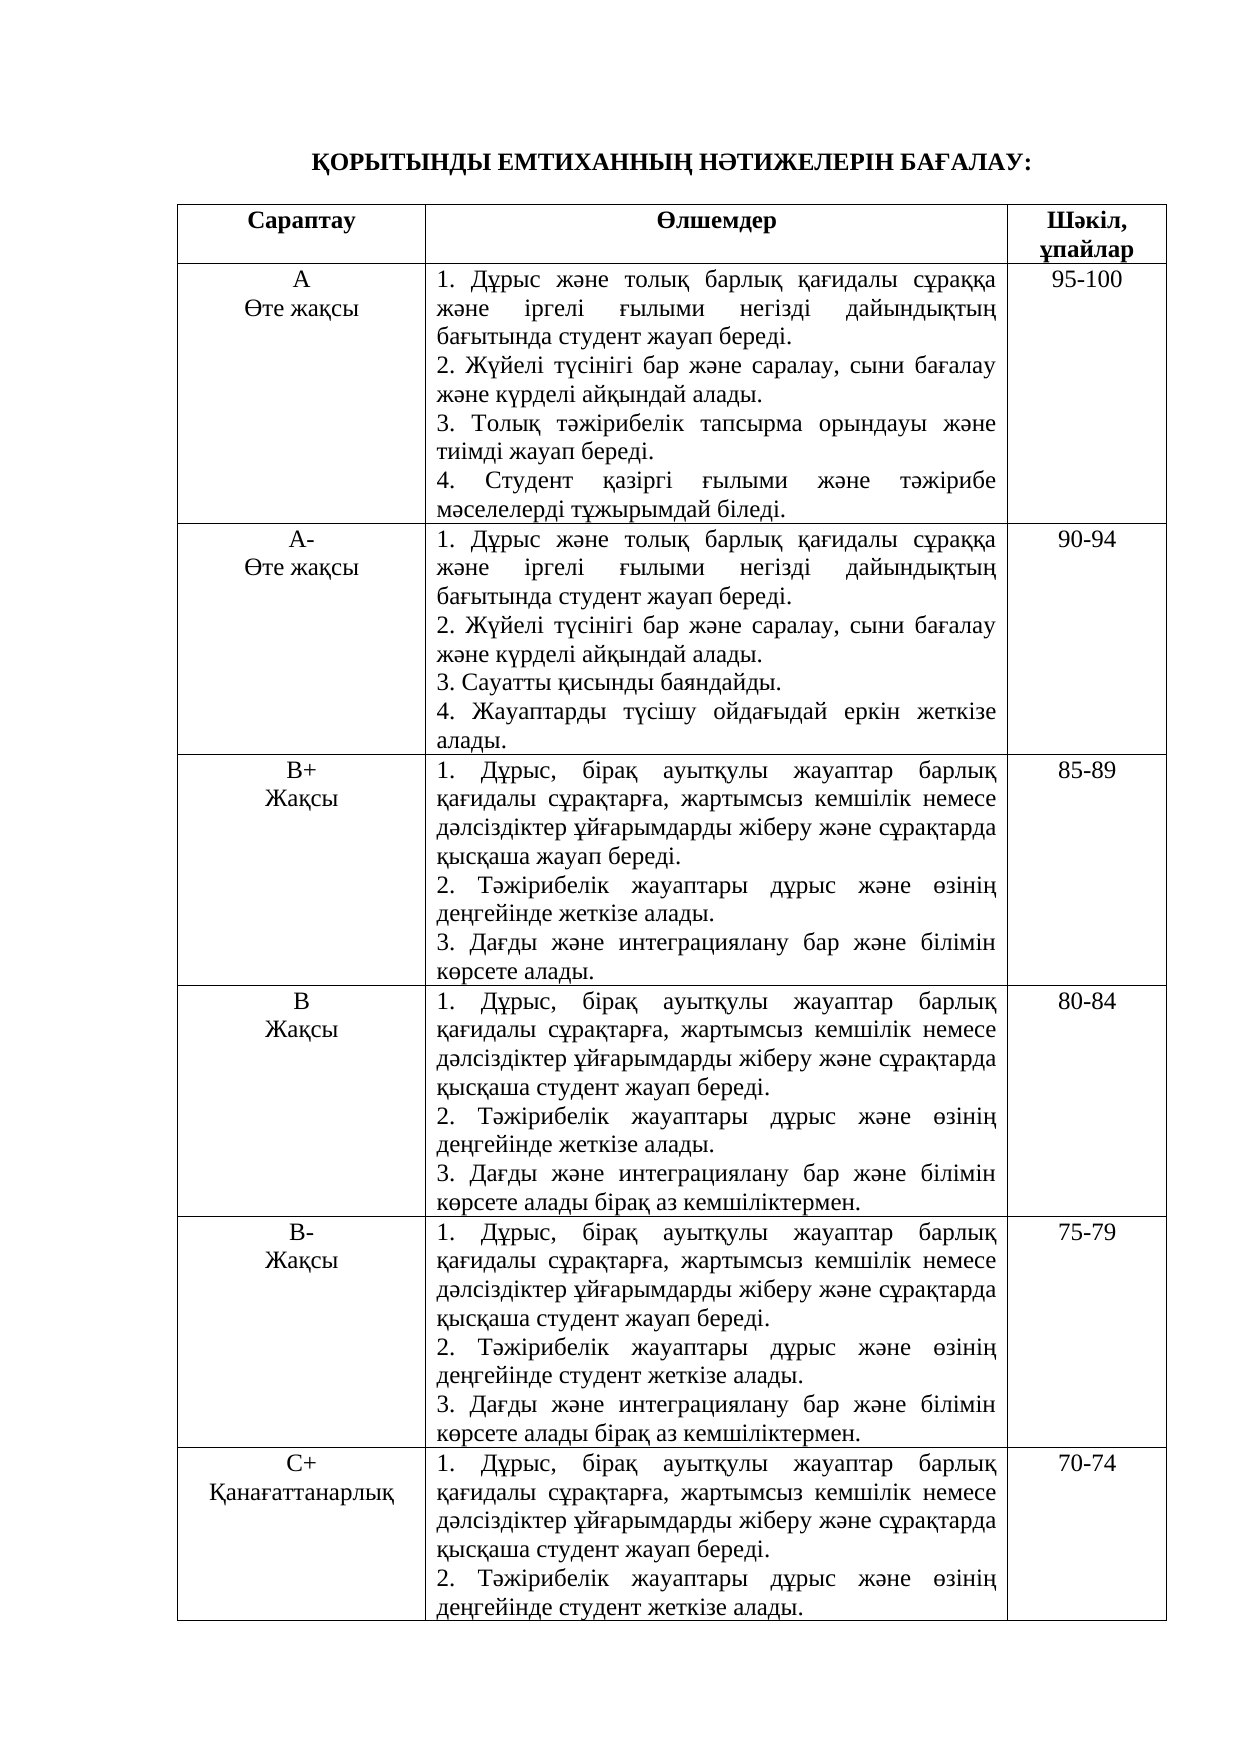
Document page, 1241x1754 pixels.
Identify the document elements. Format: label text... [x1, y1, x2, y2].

table_cell 95-100 [1008, 264, 1166, 523]
table_cell 75-79 [1008, 1217, 1166, 1447]
table_header Шәкіл, ұпайлар [1008, 205, 1166, 263]
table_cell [426, 1448, 1007, 1620]
table_cell 1. Дұрыс және толық барлық қағидалы сұраққа және іргелі ғылыми негізді дайындықтың бағытында студент жауап береді. 2. Жүйелі түсінігі бар және саралау, сыни бағалау және күрделі айқындай алады. 3. Сауатты қисынды баяндайды. 4. Жауаптарды түсішу ойдағыдай еркін жеткізе алады. [426, 524, 1007, 754]
table_cell В- Жақсы [178, 1217, 425, 1447]
table_cell 90-94 [1008, 524, 1166, 754]
table_cell 1. Дұрыс және толық барлық қағидалы сұраққа және іргелі ғылыми негізді дайындықтың бағытында студент жауап береді. 2. Жүйелі түсінігі бар және саралау, сыни бағалау және күрделі айқындай алады. 3. Толық тәжірибелік тапсырма орындауы және тиімді жауап береді. 4. Студент қазіргі ғылыми және тәжірибе мәселелерді тұжырымдай біледі. [426, 264, 1007, 523]
table_cell 85-89 [1008, 755, 1166, 985]
table_header Өлшемдер [426, 205, 1007, 263]
table_cell 1. Дұрыс, бірақ ауытқулы жауаптар барлық қағидалы сұрақтарға, жартымсыз кемшілік немесе дәлсіздіктер ұйғарымдарды жіберу және сұрақтарда қысқаша студент жауап береді. 2. Тәжірибелік жауаптары дұрыс және өзінің деңгейінде жеткізе алады. 3. Дағды және интеграциялану бар және білімін көрсете алады бірақ аз кемшіліктермен. [426, 986, 1007, 1216]
text ҚОРЫТЫНДЫ ЕМТИХАННЫҢ НӘТИЖЕЛЕРІН БАҒАЛАУ: [177, 147, 1167, 176]
table_cell 70-74 [1008, 1448, 1166, 1620]
table_cell А- Өте жақсы [178, 524, 425, 754]
table_cell С+ Қанағаттанарлық [178, 1448, 425, 1620]
table_cell 1. Дұрыс, бірақ ауытқулы жауаптар барлық қағидалы сұрақтарға, жартымсыз кемшілік немесе дәлсіздіктер ұйғарымдарды жіберу және сұрақтарда қысқаша жауап береді. 2. Тәжірибелік жауаптары дұрыс және өзінің деңгейінде жеткізе алады. 3. Дағды және интеграциялану бар және білімін көрсете алады. [426, 755, 1007, 985]
table_cell В Жақсы [178, 986, 425, 1216]
table_header Сараптау [178, 205, 425, 263]
table_cell 80-84 [1008, 986, 1166, 1216]
table_cell А Өте жақсы [178, 264, 425, 523]
table_cell В+ Жақсы [178, 755, 425, 985]
